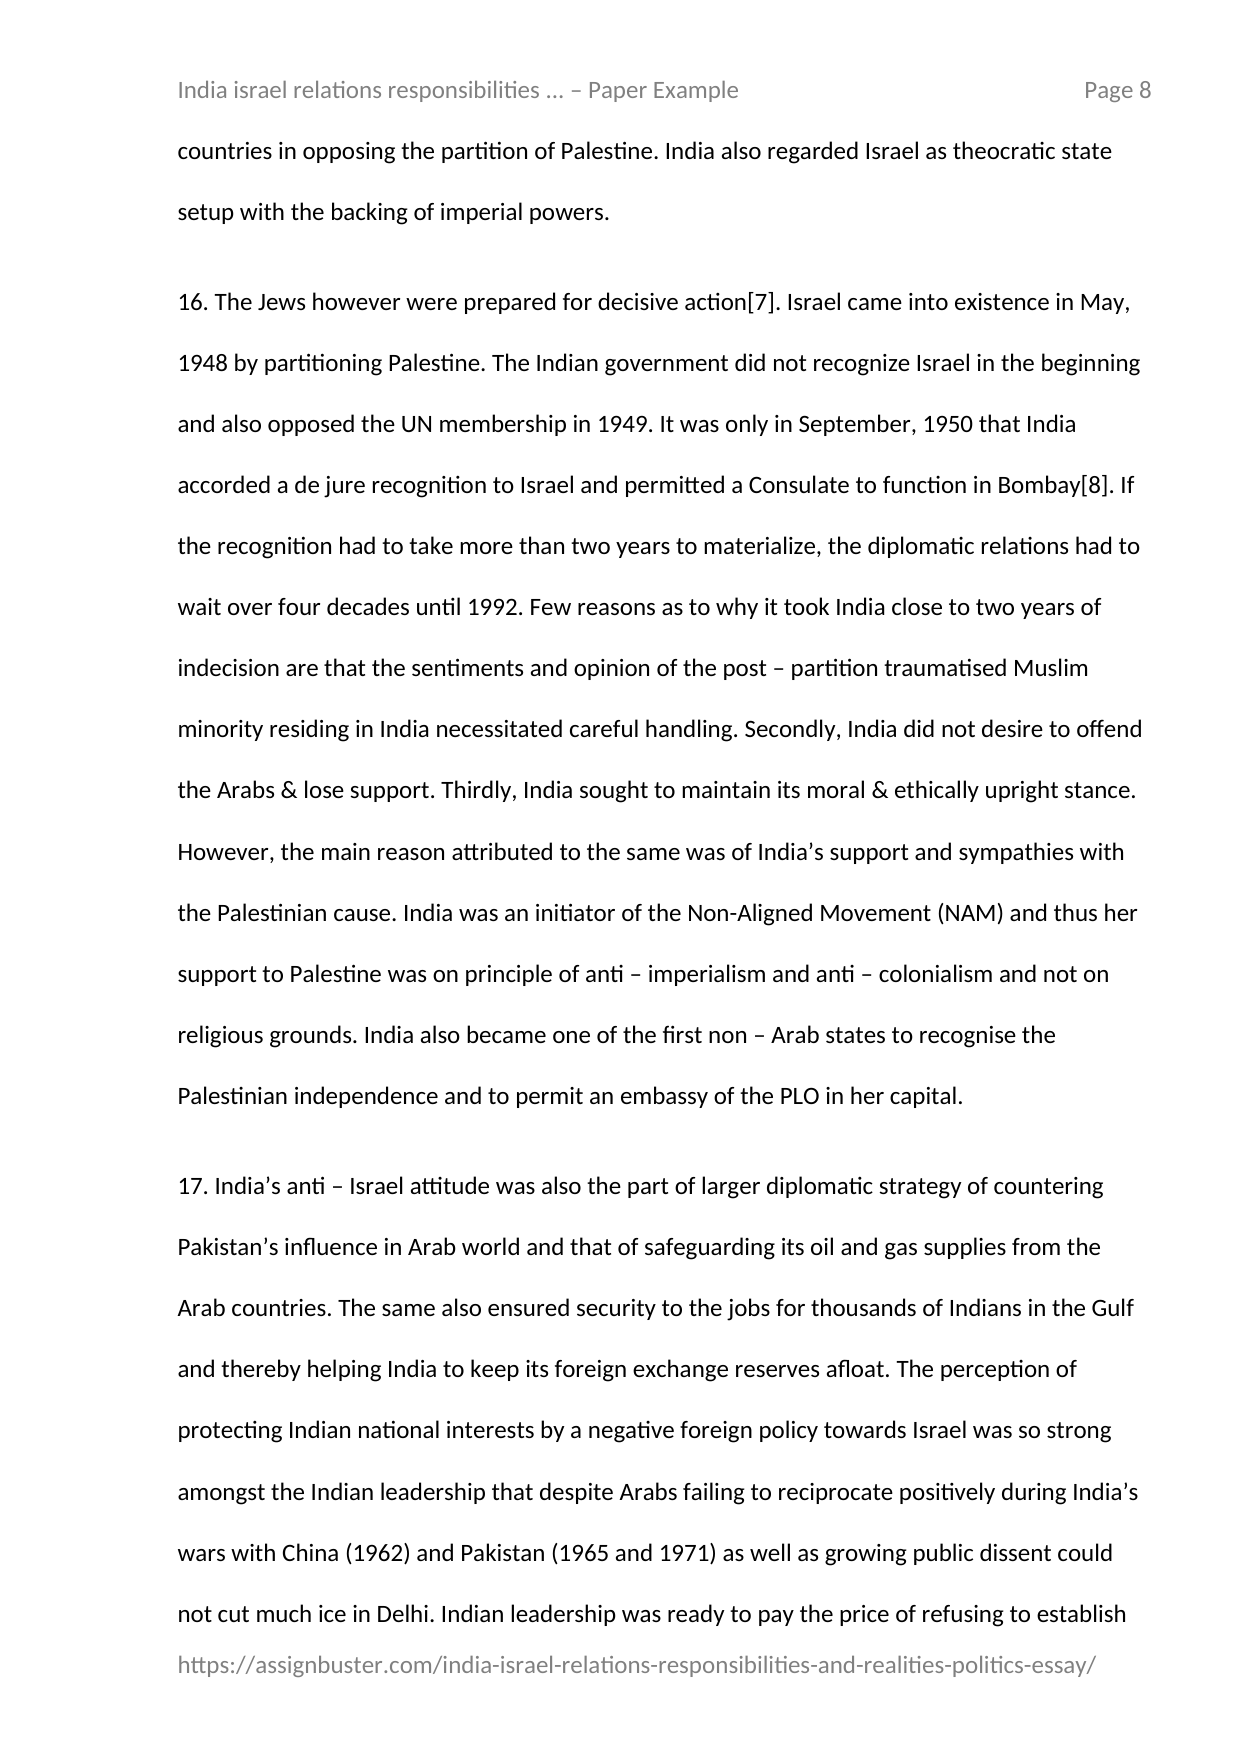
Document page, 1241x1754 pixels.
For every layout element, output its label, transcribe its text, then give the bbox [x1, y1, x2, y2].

text 16. The Jews however were prepared for decisive action[7]. Israel came into existence in May, 1948 by partitioning Palestine. The Indian government did not recognize Israel in the beginning and also opposed the UN membership in 1949. It was only in September, 1950 that India accorded a de jure recognition to Israel and permitted a Consulate to function in Bombay[8]. If the recognition had to take more than two years to materialize, the diplomatic relations had to wait over four decades until 1992. Few reasons as to why it took India close to two years of indecision are that the sentiments and opinion of the post – partition traumatised Muslim minority residing in India necessitated careful handling. Secondly, India did not desire to offend the Arabs & lose support. Thirdly, India sought to maintain its moral & ethically upright stance. However, the main reason attributed to the same was of India’s support and sympathies with the Palestinian cause. India was an initiator of the Non-Aligned Movement (NAM) and thus her support to Palestine was on principle of anti – imperialism and anti – colonialism and not on religious grounds. India also became one of the first non – Arab states to recognise the Palestinian independence and to permit an embassy of the PLO in her capital. [177, 286, 1152, 1110]
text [177, 1170, 1152, 1628]
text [177, 135, 1152, 226]
